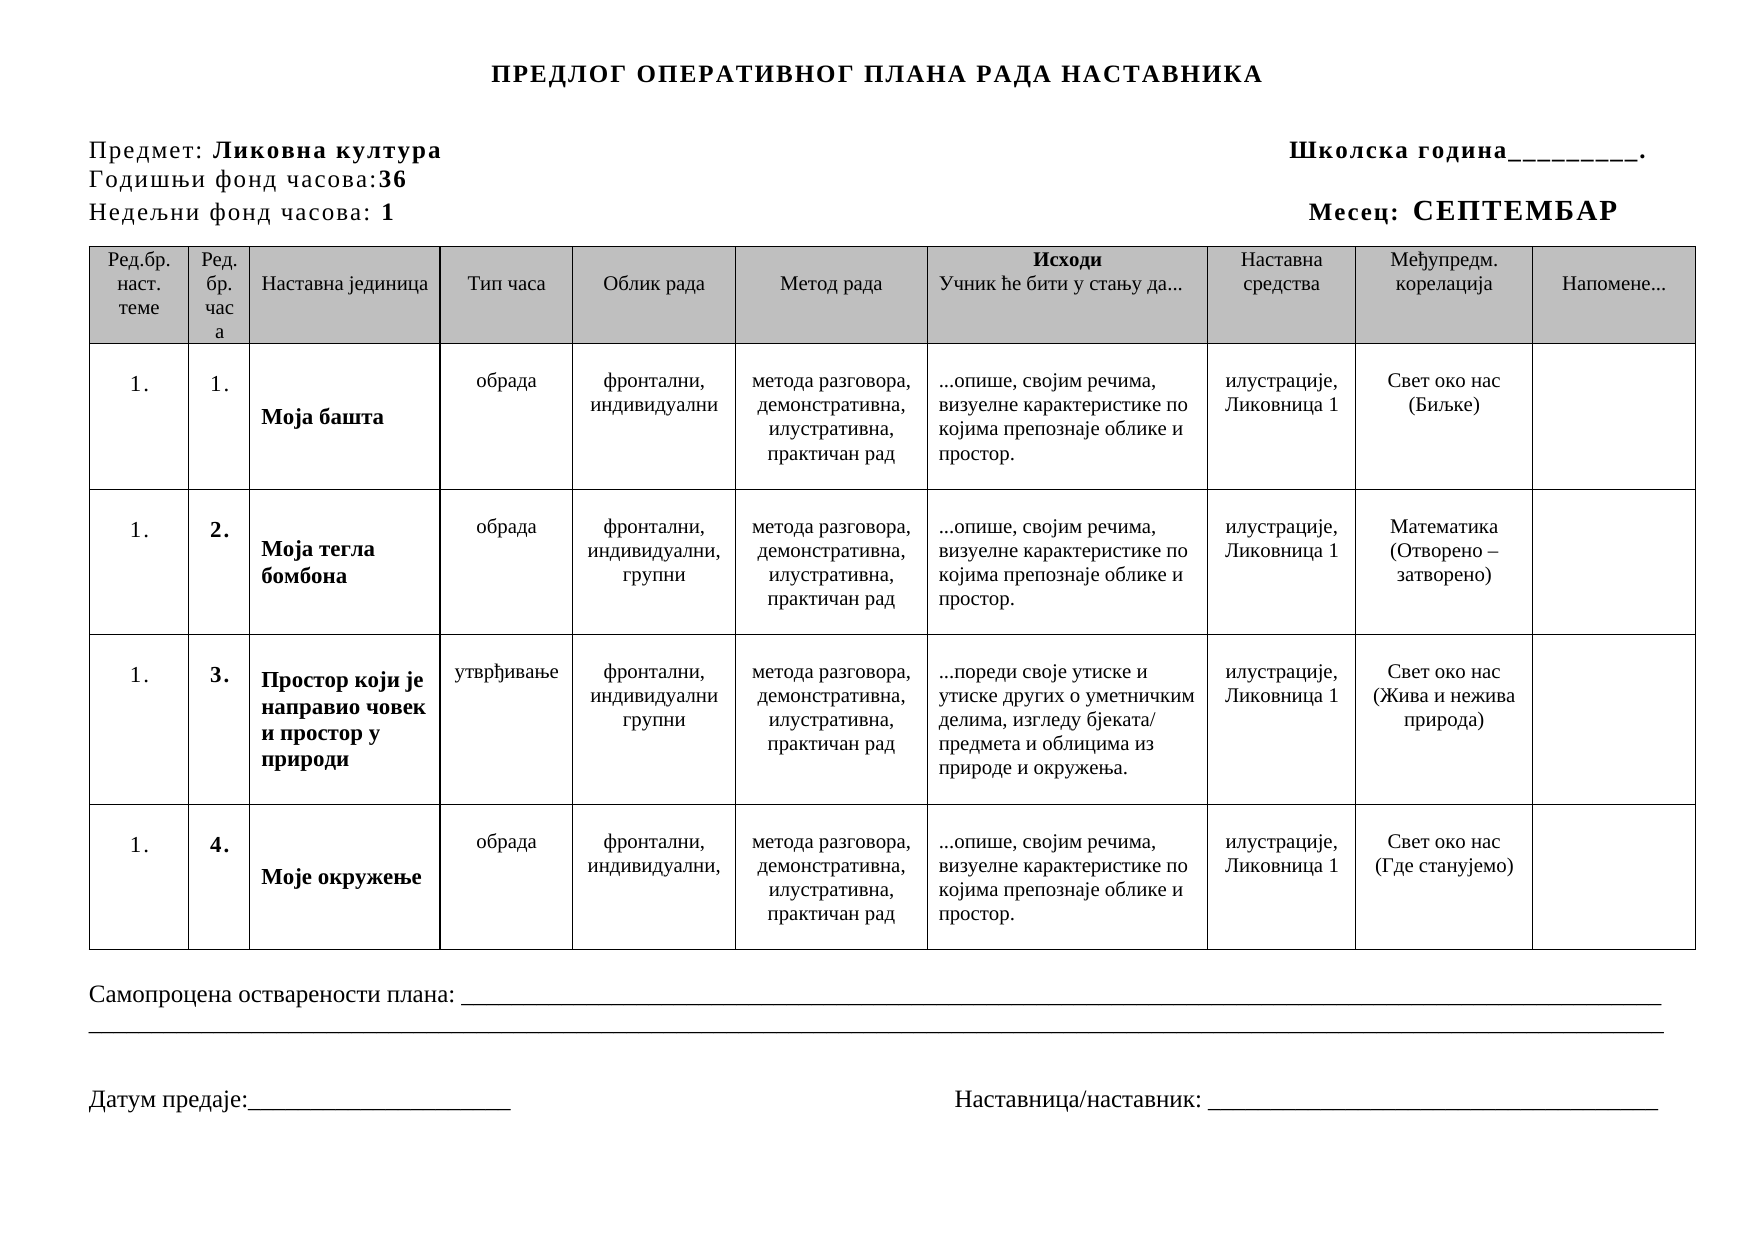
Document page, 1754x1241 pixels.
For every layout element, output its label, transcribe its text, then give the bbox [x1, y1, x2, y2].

text Недељни фонд часова: 1 Месец: СЕПТЕМБАР [89, 193, 1665, 227]
table_cell ...опише, својим речима, визуелне карактеристике по којима препознаје облике и простор. [928, 805, 1207, 949]
table_cell 1. [90, 635, 188, 803]
table_cell 1. [90, 344, 188, 488]
table_cell фронтални, индивидуални, групни [573, 490, 735, 634]
table_cell 4. [189, 805, 249, 949]
table_header Метод рада [736, 247, 927, 343]
table_cell [1533, 344, 1695, 488]
table_cell Моја тегла бомбона [250, 490, 439, 634]
text Датум предаје:_____________________ Наставница/наставник: ____________________________________ [89, 1084, 1665, 1113]
table_cell ...опише, својим речима, визуелне карактеристике по којима препознаје облике и простор. [928, 344, 1207, 488]
table_cell обрада [441, 344, 572, 488]
table_cell 1. [90, 805, 188, 949]
table_header Наставна јединица [250, 247, 439, 343]
table_cell 1. [189, 344, 249, 488]
table_cell метода разговора, демонстративна, илустративна, практичан рад [736, 635, 927, 803]
table_cell обрада [441, 490, 572, 634]
text ______________________________________________________________________________________________________________________________ [89, 1007, 1665, 1036]
table_cell Свет око нас (Жива и нежива природа) [1356, 635, 1532, 803]
table_header Тип часа [441, 247, 572, 343]
table_cell илустрације, Ликовница 1 [1208, 635, 1355, 803]
text Предмет: Ликовна култура Школска година_________. [89, 136, 1665, 164]
table_cell метода разговора, демонстративна, илустративна, практичан рад [736, 490, 927, 634]
table_cell 1. [90, 490, 188, 634]
table_header Напомене... [1533, 247, 1695, 343]
table_cell ...опише, својим речима, визуелне карактеристике по којима препознаје облике и простор. [928, 490, 1207, 634]
table_cell фронтални, индивидуални, [573, 805, 735, 949]
table_cell обрада [441, 805, 572, 949]
table_cell метода разговора, демонстративна, илустративна, практичан рад [736, 805, 927, 949]
table_cell [1533, 805, 1695, 949]
table_header Међупредм. корелација [1356, 247, 1532, 343]
table_cell фронтални, индивидуални [573, 344, 735, 488]
table_cell метода разговора, демонстративна, илустративна, практичан рад [736, 344, 927, 488]
text Годишњи фонд часова:36 [89, 164, 1665, 193]
table_header Ред.бр. наст. теме [90, 247, 188, 343]
table_cell утврђивање [441, 635, 572, 803]
table_header Ред. бр. часа [189, 247, 249, 343]
table_cell ...пореди своје утиске и утиске других о уметничким делима, изгледу бјеката/ предмета и облицима из природе и окружења. [928, 635, 1207, 803]
table_cell Простор који је направио човек и простор у природи [250, 635, 439, 803]
table_cell Моје окружење [250, 805, 439, 949]
table_cell илустрације, Ликовница 1 [1208, 805, 1355, 949]
table_cell Свет око нас (Биљке) [1356, 344, 1532, 488]
table_cell 3. [189, 635, 249, 803]
table_cell фронтални, индивидуални групни [573, 635, 735, 803]
table_cell 2. [189, 490, 249, 634]
table_cell Математика (Отворено – затворено) [1356, 490, 1532, 634]
table_header Облик рада [573, 247, 735, 343]
table_cell илустрације, Ликовница 1 [1208, 344, 1355, 488]
table_cell Свет око нас (Где станујемо) [1356, 805, 1532, 949]
table_cell [1533, 490, 1695, 634]
text Самопроцена остварености плана: ________________________________________________________________________________________________ [89, 979, 1665, 1007]
table_header Наставна средства [1208, 247, 1355, 343]
table_cell Моја башта [250, 344, 439, 488]
table_cell [1533, 635, 1695, 803]
text ПРЕДЛОГ ОПЕРАТИВНОГ ПЛАНА РАДА НАСТАВНИКА [89, 59, 1665, 88]
table_header Исходи Учник ће бити у стању да... [928, 247, 1207, 343]
table_cell илустрације, Ликовница 1 [1208, 490, 1355, 634]
